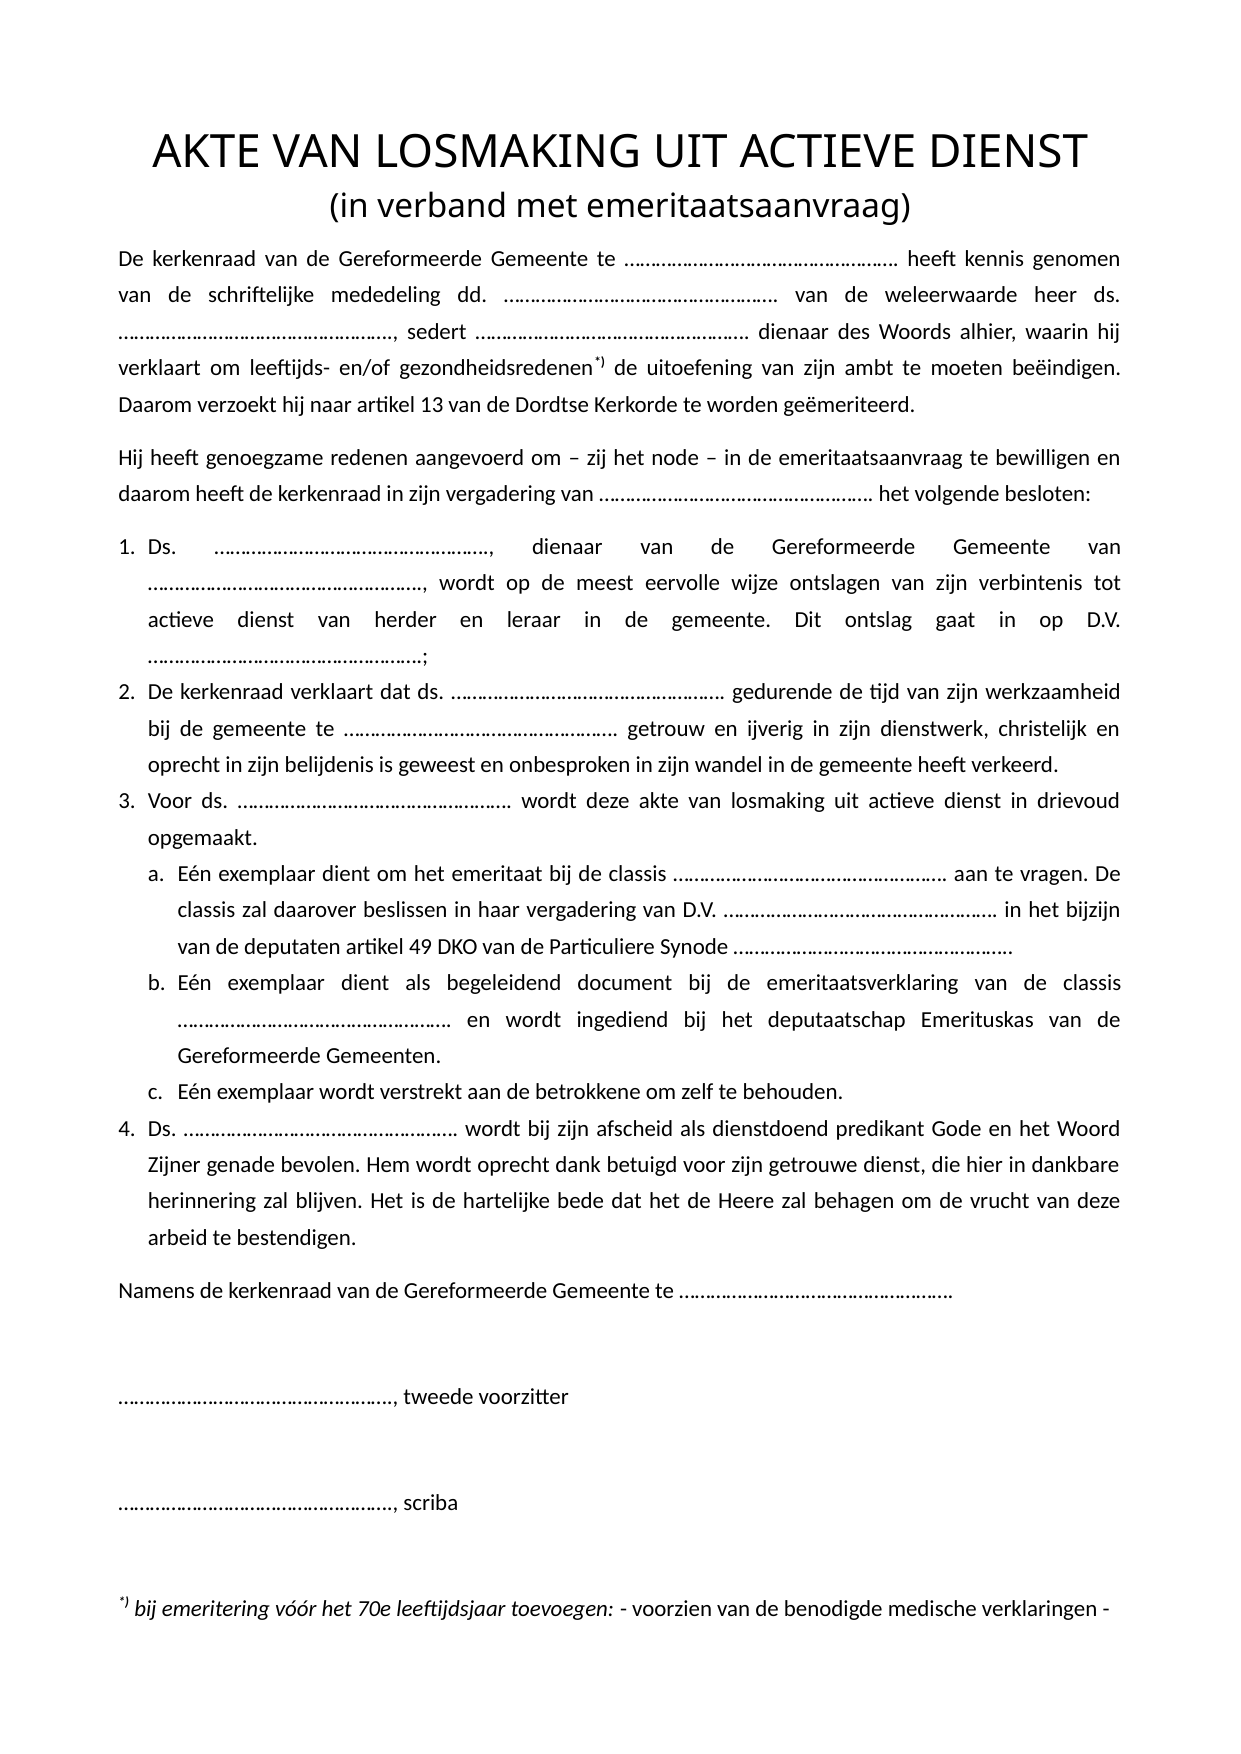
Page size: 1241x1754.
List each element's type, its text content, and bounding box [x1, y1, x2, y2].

text ……………………………………………., tweede voorzitter [118, 1382, 1122, 1410]
text De kerkenraad van de Gereformeerde Gemeente te ……………………………………………. heeft kennis genomen van de schriftelijke mededeling dd. ……………………………………………. van de weleerwaarde heer ds. ……………………………………………., sedert ……………………………………………. dienaar des Woords alhier, waarin hij verklaart om leeftijds- en/of gezondheidsredenen*) de uitoefening van zijn ambt te moeten beëindigen. Daarom verzoekt hij naar artikel 13 van de Dordtse Kerkorde te worden geëmeriteerd. [118, 244, 1122, 418]
list Eén exemplaar dient om het emeritaat bij de classis ……………………………………………. aan te vragen. De classis zal daarover beslissen in haar vergadering van D.V. ……………………………………………. in het bijzijn van de deputaten artikel 49 DKO van de Particuliere Synode …………………………………………….. [148, 859, 1122, 960]
text ……………………………………………., scriba [118, 1488, 1122, 1516]
text *) bij emeritering vóór het 70e leeftijdsjaar toevoegen: - voorzien van de benodigde medische verklaringen - [118, 1594, 1122, 1622]
list Eén exemplaar wordt verstrekt aan de betrokkene om zelf te behouden. [148, 1077, 1122, 1105]
list Ds. ……………………………………………. wordt bij zijn afscheid als dienstdoend predikant Gode en het Woord Zijner genade bevolen. Hem wordt oprecht dank betuigd voor zijn getrouwe dienst, die hier in dankbare herinnering zal blijven. Het is de hartelijke bede dat het de Heere zal behagen om de vrucht van deze arbeid te bestendigen. [118, 1114, 1122, 1251]
list De kerkenraad verklaart dat ds. ……………………………………………. gedurende de tijd van zijn werkzaamheid bij de gemeente te ……………………………………………. getrouw en ijverig in zijn dienstwerk, christelijk en oprecht in zijn belijdenis is geweest en onbesproken in zijn wandel in de gemeente heeft verkeerd. [118, 677, 1122, 778]
text Hij heeft genoegzame redenen aangevoerd om – zij het node – in de emeritaatsaanvraag te bewilligen en daarom heeft de kerkenraad in zijn vergadering van ……………………………………………. het volgende besloten: [118, 443, 1122, 507]
text Namens de kerkenraad van de Gereformeerde Gemeente te ……………………………………………. [118, 1276, 1122, 1304]
list Eén exemplaar dient als begeleidend document bij de emeritaatsverklaring van de classis ……………………………………………. en wordt ingediend bij het deputaatschap Emerituskas van de Gereformeerde Gemeenten. [148, 968, 1122, 1069]
list Ds. ……………………………………………., dienaar van de Gereformeerde Gemeente van ……………………………………………., wordt op de meest eervolle wijze ontslagen van zijn verbintenis tot actieve dienst van herder en leraar in de gemeente. Dit ontslag gaat in op D.V. …………………………………………….; [118, 532, 1122, 669]
list Voor ds. ……………………………………………. wordt deze akte van losmaking uit actieve dienst in drievoud opgemaakt. [118, 787, 1122, 851]
text Akte van losmaking uit actieve dienst (in verband met emeritaatsaanvraag) [118, 118, 1122, 227]
